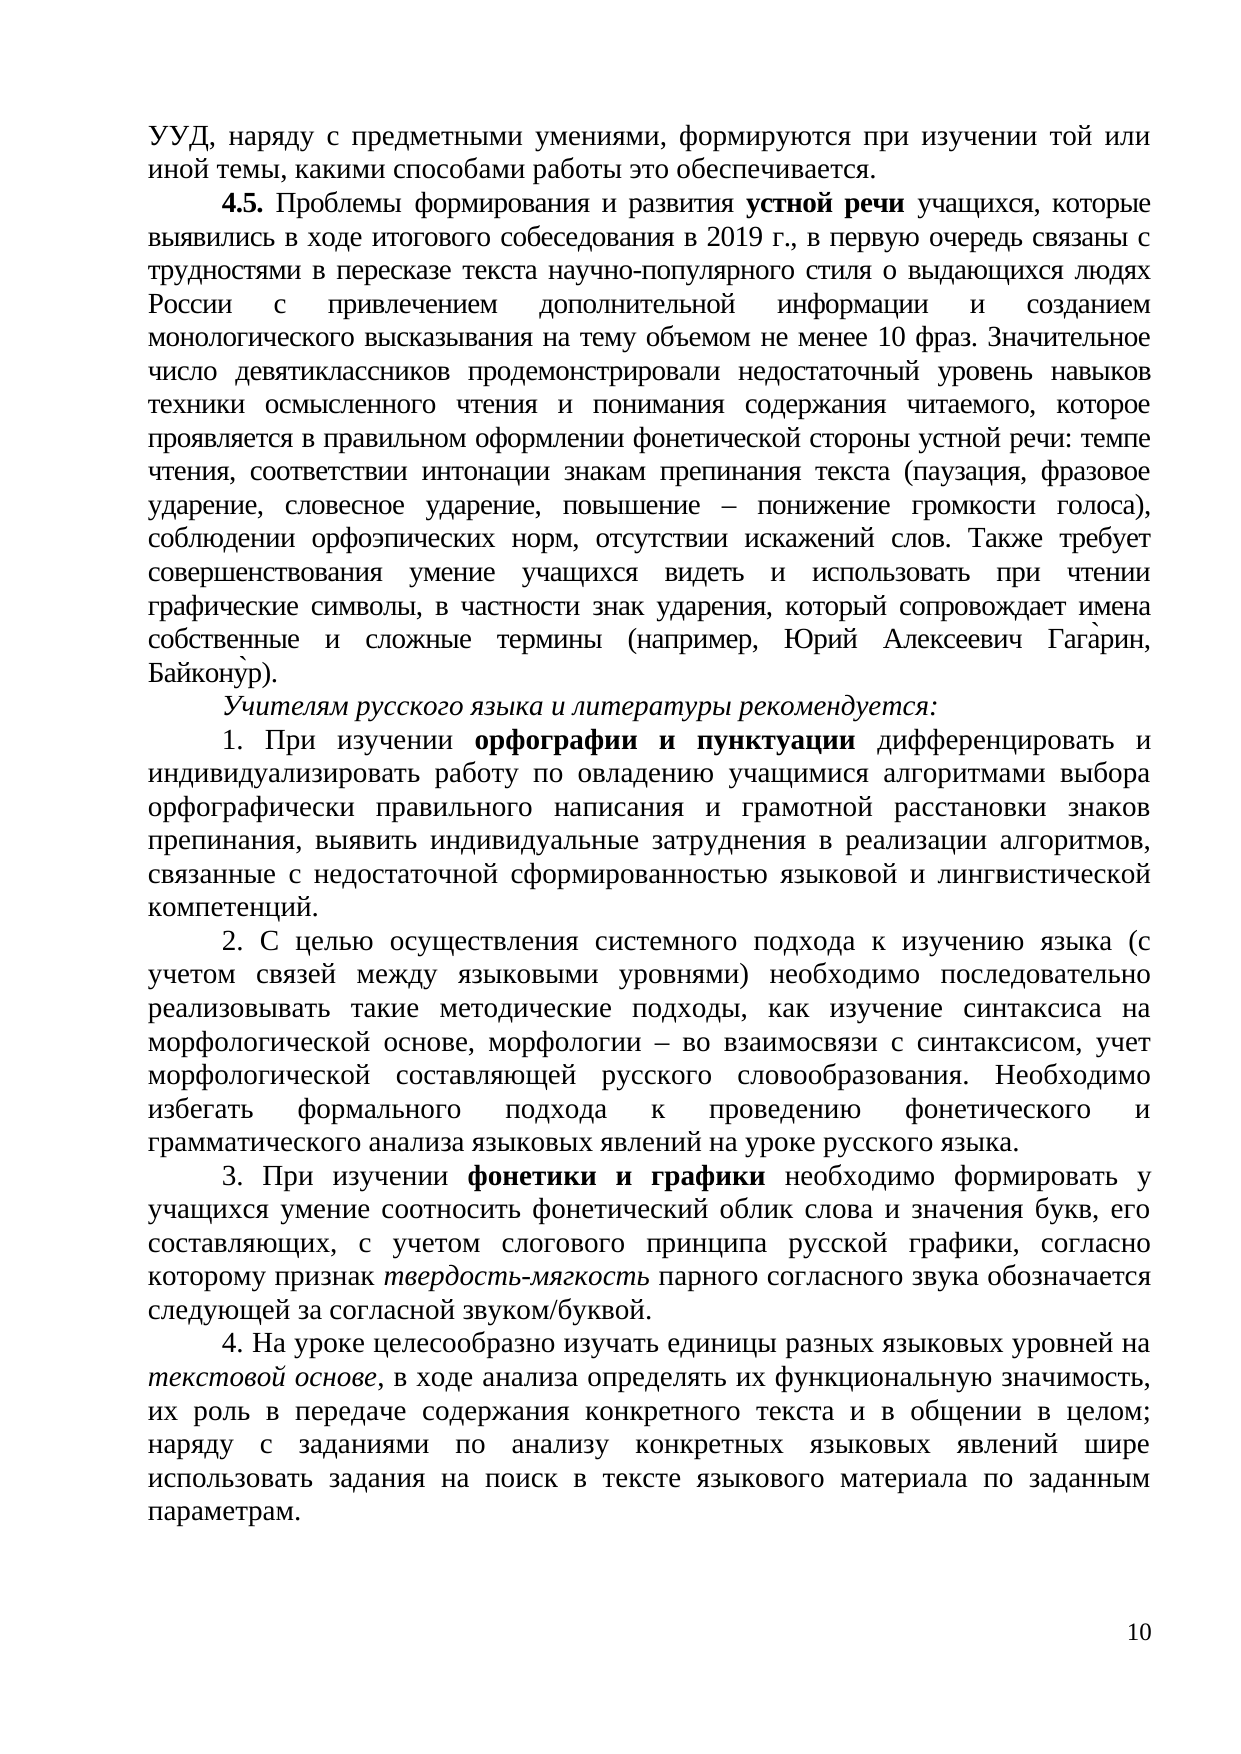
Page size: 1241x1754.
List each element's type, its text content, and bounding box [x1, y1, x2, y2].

text 3. При изучении фонетики и графики необходимо формировать у учащихся умение соотносить фонетический облик слова и значения букв, его составляющих, с учетом слогового принципа русской графики, согласно которому признак твердость-мягкость парного согласного звука обозначается следующей за согласной звуком/буквой. [148, 1158, 1152, 1326]
text 1. При изучении орфографии и пунктуации дифференцировать и индивидуализировать работу по овладению учащимися алгоритмами выбора орфографически правильного написания и грамотной расстановки знаков препинания, выявить индивидуальные затруднения в реализации алгоритмов, связанные с недостаточной сформированностью языковой и лингвистической компетенций. [148, 722, 1152, 923]
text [148, 118, 1152, 185]
text 2. С целью осуществления системного подхода к изучению языка (с учетом связей между языковыми уровнями) необходимо последовательно реализовывать такие методические подходы, как изучение синтаксиса на морфологической основе, морфологии – во взаимосвязи с синтаксисом, учет морфологической составляющей русского словообразования. Необходимо избегать формального подхода к проведению фонетического и грамматического анализа языковых явлений на уроке русского языка. [148, 923, 1152, 1158]
text Учителям русского языка и литературы рекомендуется: [148, 688, 1152, 722]
text 4. На уроке целесообразно изучать единицы разных языковых уровней на текстовой основе, в ходе анализа определять их функциональную значимость, их роль в передаче содержания конкретного текста и в общении в целом; наряду с заданиями по анализу конкретных языковых явлений шире использовать задания на поиск в тексте языкового материала по заданным параметрам. [148, 1326, 1152, 1527]
text 4.5. Проблемы формирования и развития устной речи учащихся, которые выявились в ходе итогового собеседования в 2019 г., в первую очередь связаны с трудностями в пересказе текста научно-популярного стиля о выдающихся людях России с привлечением дополнительной информации и созданием монологического высказывания на тему объемом не менее 10 фраз. Значительное число девятиклассников продемонстрировали недостаточный уровень навыков техники осмысленного чтения и понимания содержания читаемого, которое проявляется в правильном оформлении фонетической стороны устной речи: темпе чтения, соответствии интонации знакам препинания текста (паузация, фразовое ударение, словесное ударение, повышение – понижение громкости голоса), соблюдении орфоэпических норм, отсутствии искажений слов. Также требует совершенствования умение учащихся видеть и использовать при чтении графические символы, в частности знак ударения, который сопровождает имена собственные и сложные термины (например, Юрий Алексеевич Гага̀рин, Байкону̀р). [148, 185, 1152, 688]
